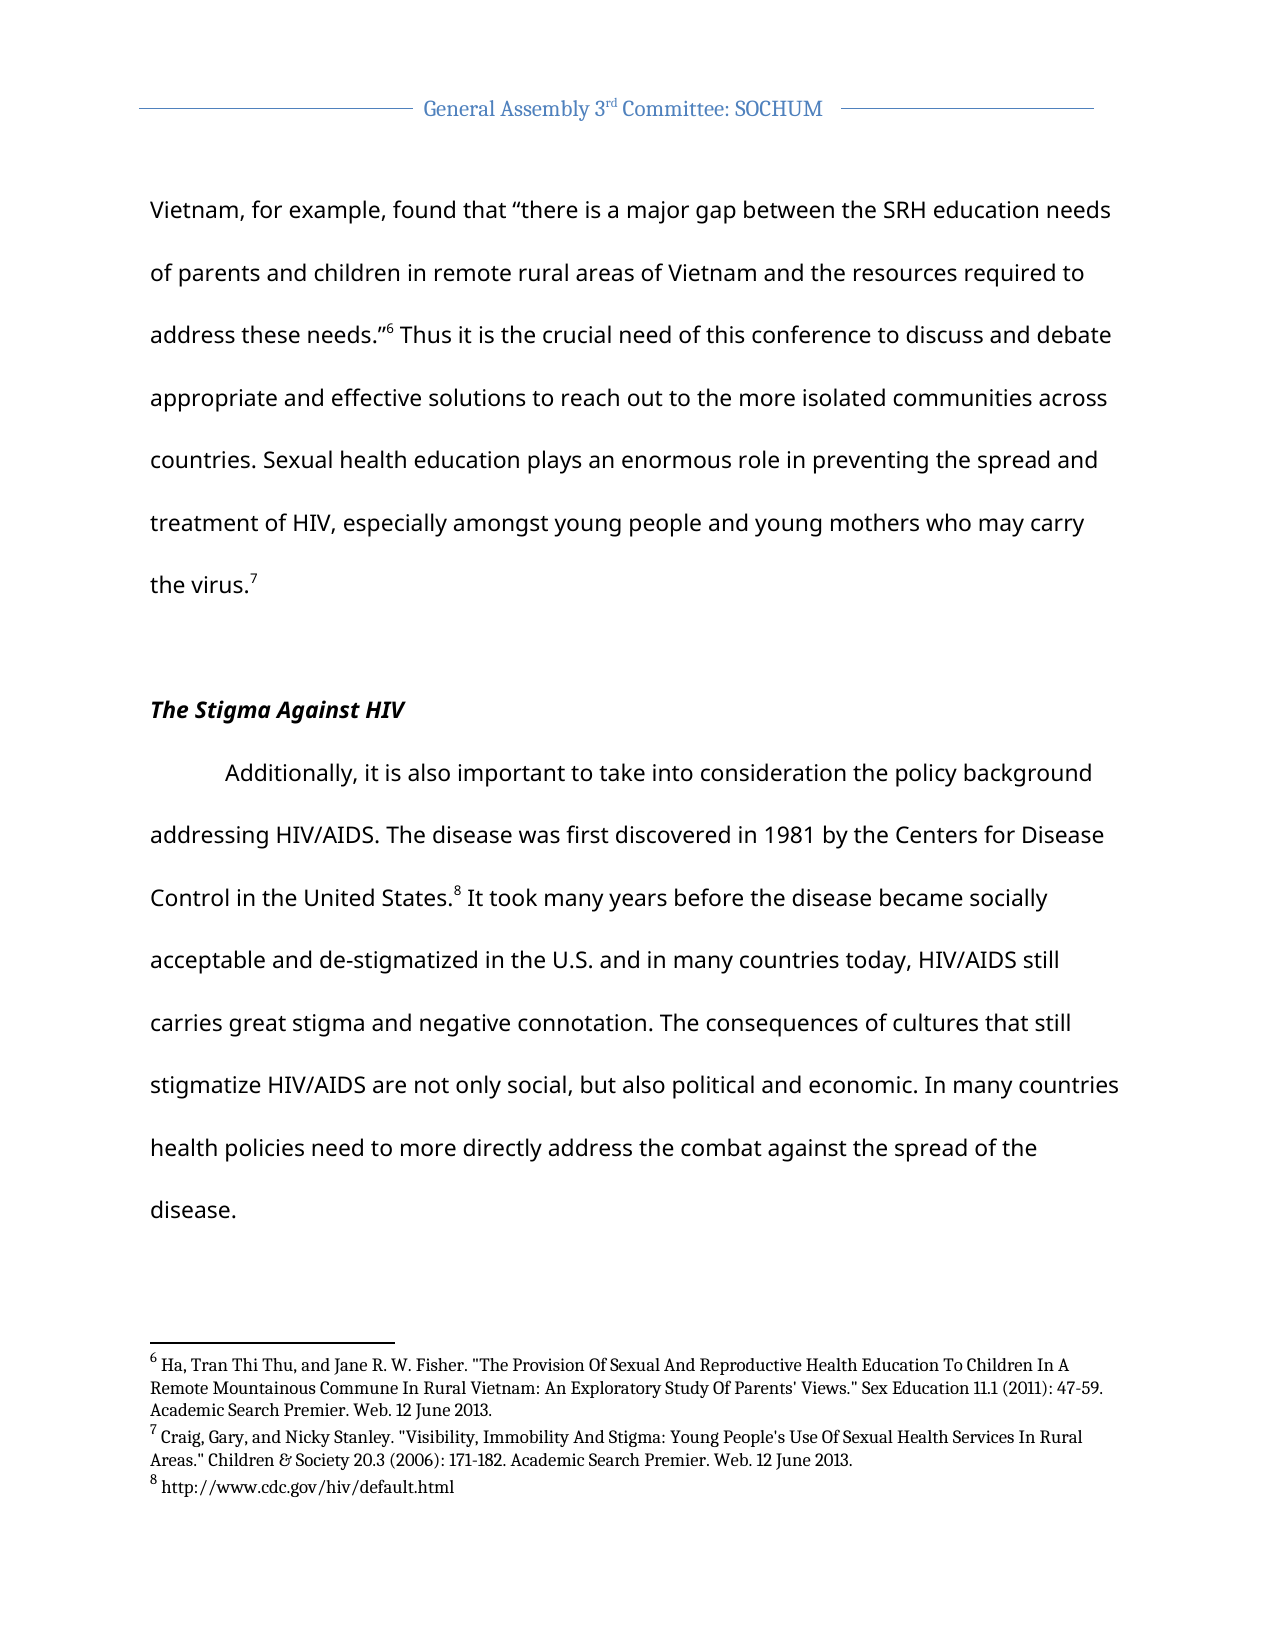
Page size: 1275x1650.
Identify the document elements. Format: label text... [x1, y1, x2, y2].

text Additionally, it is also important to take into consideration the policy background addressing HIV/AIDS. he disease was first discovered in 1981 by the Centers for Disease Control in the United States. It took many years before the disease became socially acceptable and de-stigmatized in the U.S. and in many countries today, HIV/AIDS still carries great stigma and negative connotation. The consequences of cultures that still stigmatize HIV/AIDS are not only social, but also political and economic. In many countries health policies need to more directly address the combat against the spread of the disease. [150, 757, 1125, 1226]
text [150, 150, 1125, 601]
text The Stigma Against HIV [150, 694, 1125, 726]
